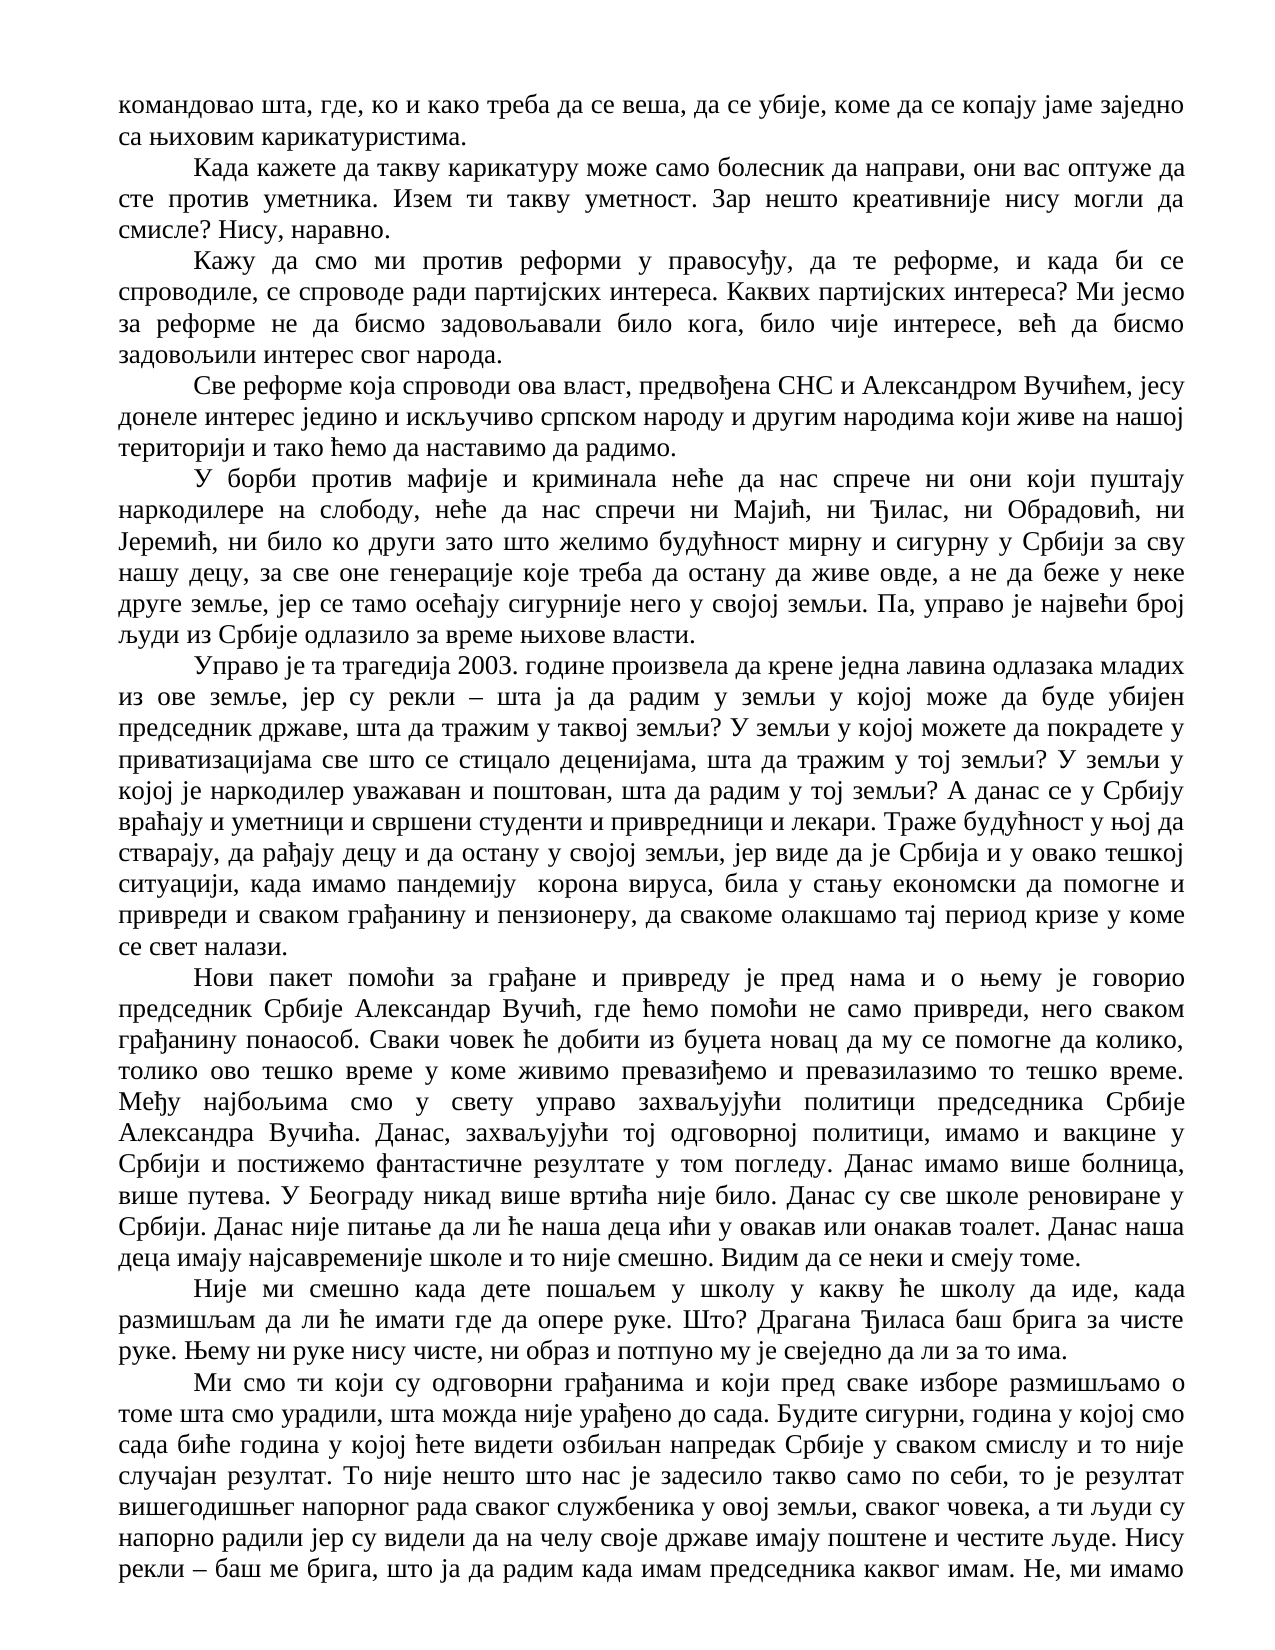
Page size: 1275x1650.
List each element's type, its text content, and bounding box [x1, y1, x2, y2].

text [118, 1366, 1186, 1584]
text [118, 89, 1186, 151]
text У борби против мафије и криминала неће да нас спрече ни они који пуштају наркодилере на слободу, неће да нас спречи ни Мајић, ни Ђилас, ни Обрадовић, ни Јеремић, ни било ко други зато што желимо будућност мирну и сигурну у Србији за сву нашу децу, за све оне генерације које треба да остану да живе овде, а не да беже у неке друге земље, јер се тамо осећају сигурније него у својој земљи. Па, управо је највећи број људи из Србије одлазило за време њихове власти. [118, 462, 1186, 649]
text Све реформе која спроводи ова власт, предвођена СНС и Александром Вучићем, јесу донеле интерес једино и искључиво српском народу и другим народима који живе на нашој територији и тако ћемо да наставимо да радимо. [118, 369, 1186, 462]
text Кажу да смо ми против реформи у правосуђу, да те реформе, и када би се спроводиле, се спроводе ради партијских интереса. Каквих партијских интереса? Ми јесмо за реформе не да бисмо задовољавали било кога, било чије интересе, већ да бисмо задовољили интерес свог народа. [118, 244, 1186, 369]
text Нови пакет помоћи за грађане и привреду је пред нама и о њему је говорио председник Србије Александар Вучић, где ћемо помоћи не само привреди, него сваком грађанину понаособ. Сваки човек ће добити из буџета новац да му се помогне да колико, толико ово тешко време у коме живимо превазиђемо и превазилазимо то тешко време. Међу најбољима смо у свету управо захваљујући политици председника Србије Александра Вучића. Данас, захваљујући тој одговорној политици, имамо и вакцине у Србији и постижемо фантастичне резултате у том погледу. Данас имамо више болница, више путева. У Београду никад више вртића није било. Данас су све школе реновиране у Србији. Данас није питање да ли ће наша деца ићи у овакав или онакав тоалет. Данас наша деца имају најсавременије школе и то није смешно. Видим да се неки и смеју томе. [118, 961, 1186, 1272]
text Управо је та трагедија 2003. године произвела да крене једна лавина одлазака младих из ове земље, јер су рекли – шта ја да радим у земљи у којој може да буде убијен председник државе, шта да тражим у таквој земљи? У земљи у којој можете да покрадете у приватизацијама све што се стицало деценијама, шта да тражим у тој земљи? У земљи у којој је наркодилер уважаван и поштован, шта да радим у тој земљи? А данас се у Србију враћају и уметници и свршени студенти и привредници и лекари. Траже будућност у њој да стварају, да рађају децу и да остану у својој земљи, јер виде да је Србија и у овако тешкој ситуацији, када имамо пандемију корона вируса, била у стању економски да помогне и привреди и сваком грађанину и пензионеру, да свакоме олакшамо тај период кризе у коме се свет налази. [118, 649, 1186, 961]
text Када кажете да такву карикатуру може само болесник да направи, они вас оптуже да сте против уметника. Изем ти такву уметност. Зар нешто креативније нису могли да смисле? Нису, наравно. [118, 151, 1186, 244]
text Није ми смешно када дете пошаљем у школу у какву ће школу да иде, када размишљам да ли ће имати где да опере руке. Што? Драгана Ђиласа баш брига за чисте руке. Њему ни руке нису чисте, ни образ и потпуно му је свеједно да ли за то има. [118, 1272, 1186, 1366]
